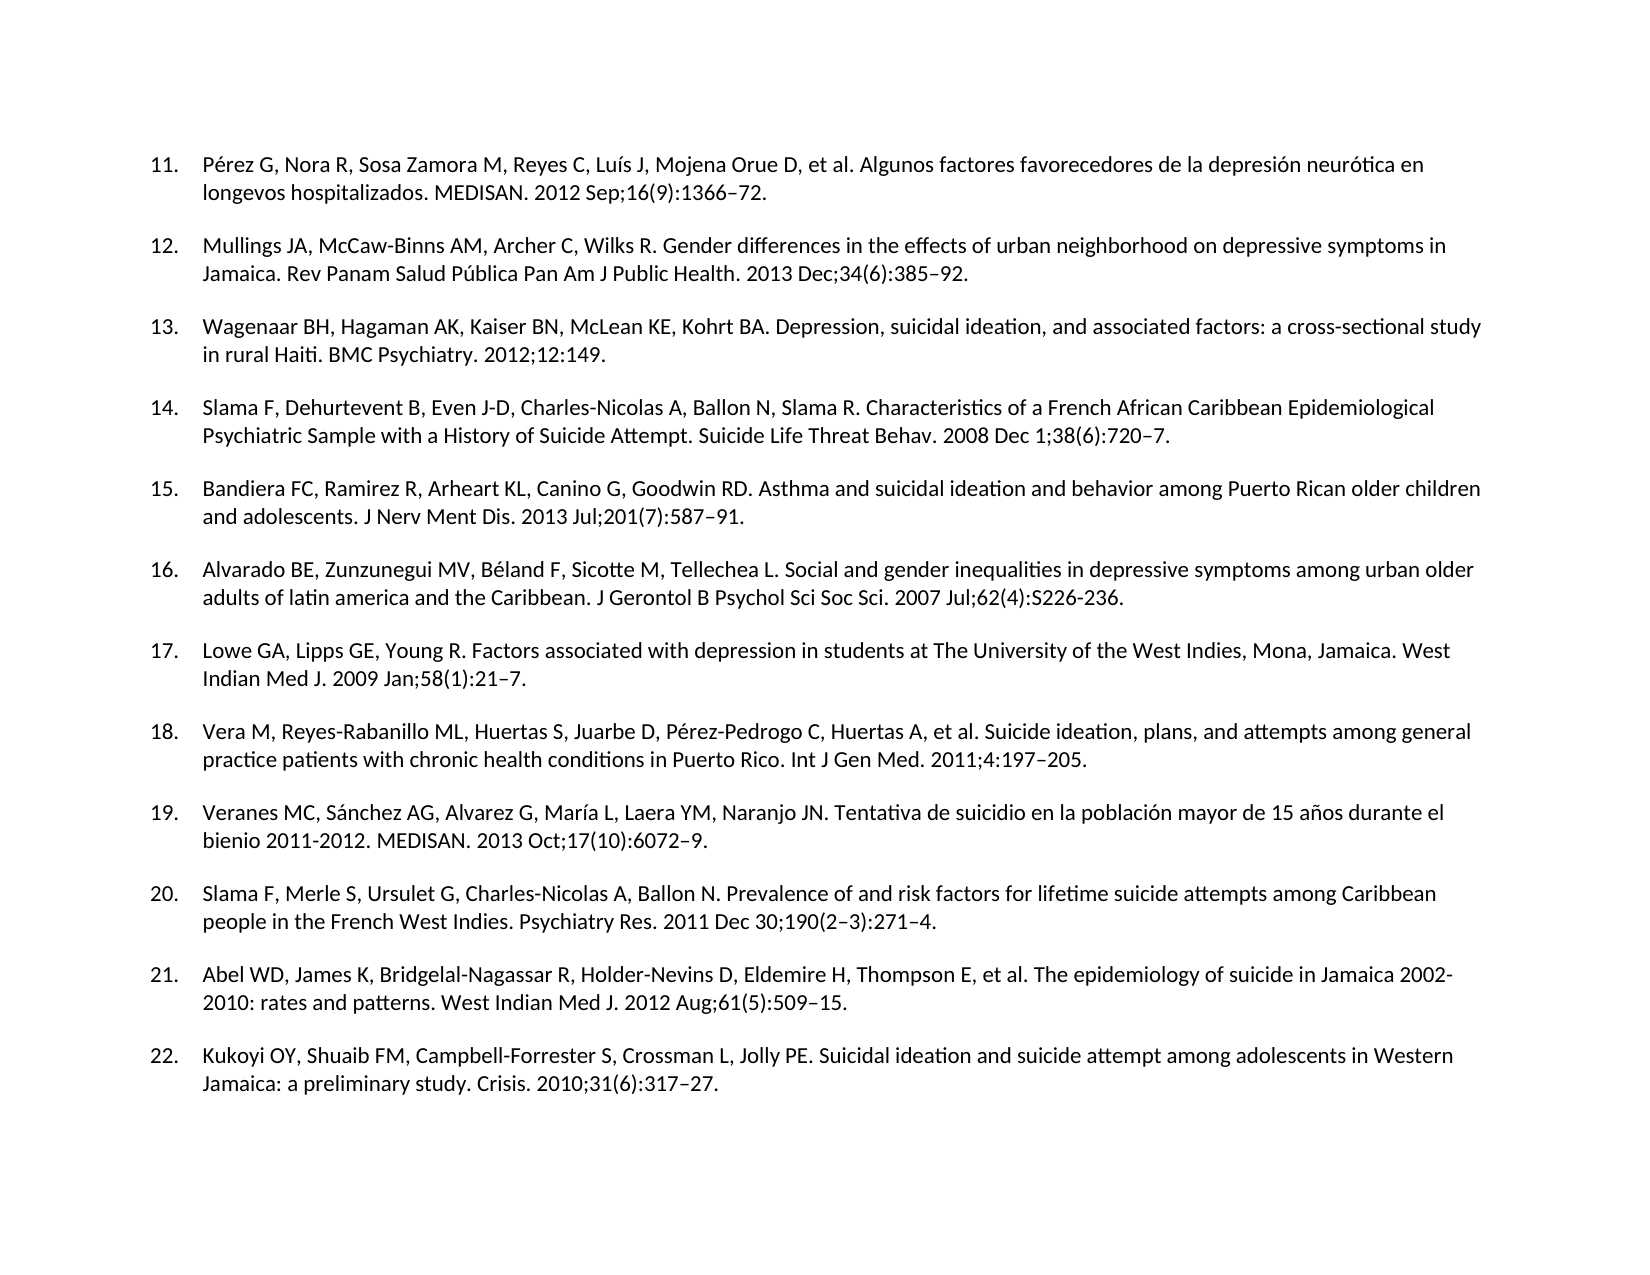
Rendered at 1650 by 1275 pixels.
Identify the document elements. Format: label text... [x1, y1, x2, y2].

text 13. Wagenaar BH, Hagaman AK, Kaiser BN, McLean KE, Kohrt BA. Depression, suicidal ideation, and associated factors: a cross-sectional study in rural Haiti. BMC Psychiatry. 2012;12:149. [150, 312, 1500, 368]
text 16. Alvarado BE, Zunzunegui MV, Béland F, Sicotte M, Tellechea L. Social and gender inequalities in depressive symptoms among urban older adults of latin america and the Caribbean. J Gerontol B Psychol Sci Soc Sci. 2007 Jul;62(4):S226-236. [150, 555, 1500, 611]
text 20. Slama F, Merle S, Ursulet G, Charles-Nicolas A, Ballon N. Prevalence of and risk factors for lifetime suicide attempts among Caribbean people in the French West Indies. Psychiatry Res. 2011 Dec 30;190(2–3):271–4. [150, 879, 1500, 935]
text 11. Pérez G, Nora R, Sosa Zamora M, Reyes C, Luís J, Mojena Orue D, et al. Algunos factores favorecedores de la depresión neurótica en longevos hospitalizados. MEDISAN. 2012 Sep;16(9):1366–72. [150, 150, 1500, 206]
text 19. Veranes MC, Sánchez AG, Alvarez G, María L, Laera YM, Naranjo JN. Tentativa de suicidio en la población mayor de 15 años durante el bienio 2011-2012. MEDISAN. 2013 Oct;17(10):6072–9. [150, 798, 1500, 854]
text 12. Mullings JA, McCaw-Binns AM, Archer C, Wilks R. Gender differences in the effects of urban neighborhood on depressive symptoms in Jamaica. Rev Panam Salud Pública Pan Am J Public Health. 2013 Dec;34(6):385–92. [150, 231, 1500, 287]
text 15. Bandiera FC, Ramirez R, Arheart KL, Canino G, Goodwin RD. Asthma and suicidal ideation and behavior among Puerto Rican older children and adolescents. J Nerv Ment Dis. 2013 Jul;201(7):587–91. [150, 474, 1500, 530]
text 14. Slama F, Dehurtevent B, Even J-D, Charles-Nicolas A, Ballon N, Slama R. Characteristics of a French African Caribbean Epidemiological Psychiatric Sample with a History of Suicide Attempt. Suicide Life Threat Behav. 2008 Dec 1;38(6):720–7. [150, 393, 1500, 449]
text 21. Abel WD, James K, Bridgelal-Nagassar R, Holder-Nevins D, Eldemire H, Thompson E, et al. The epidemiology of suicide in Jamaica 2002-2010: rates and patterns. West Indian Med J. 2012 Aug;61(5):509–15. [150, 960, 1500, 1016]
text 22. Kukoyi OY, Shuaib FM, Campbell-Forrester S, Crossman L, Jolly PE. Suicidal ideation and suicide attempt among adolescents in Western Jamaica: a preliminary study. Crisis. 2010;31(6):317–27. [150, 1041, 1500, 1097]
text 18. Vera M, Reyes-Rabanillo ML, Huertas S, Juarbe D, Pérez-Pedrogo C, Huertas A, et al. Suicide ideation, plans, and attempts among general practice patients with chronic health conditions in Puerto Rico. Int J Gen Med. 2011;4:197–205. [150, 717, 1500, 773]
text 17. Lowe GA, Lipps GE, Young R. Factors associated with depression in students at The University of the West Indies, Mona, Jamaica. West Indian Med J. 2009 Jan;58(1):21–7. [150, 636, 1500, 692]
